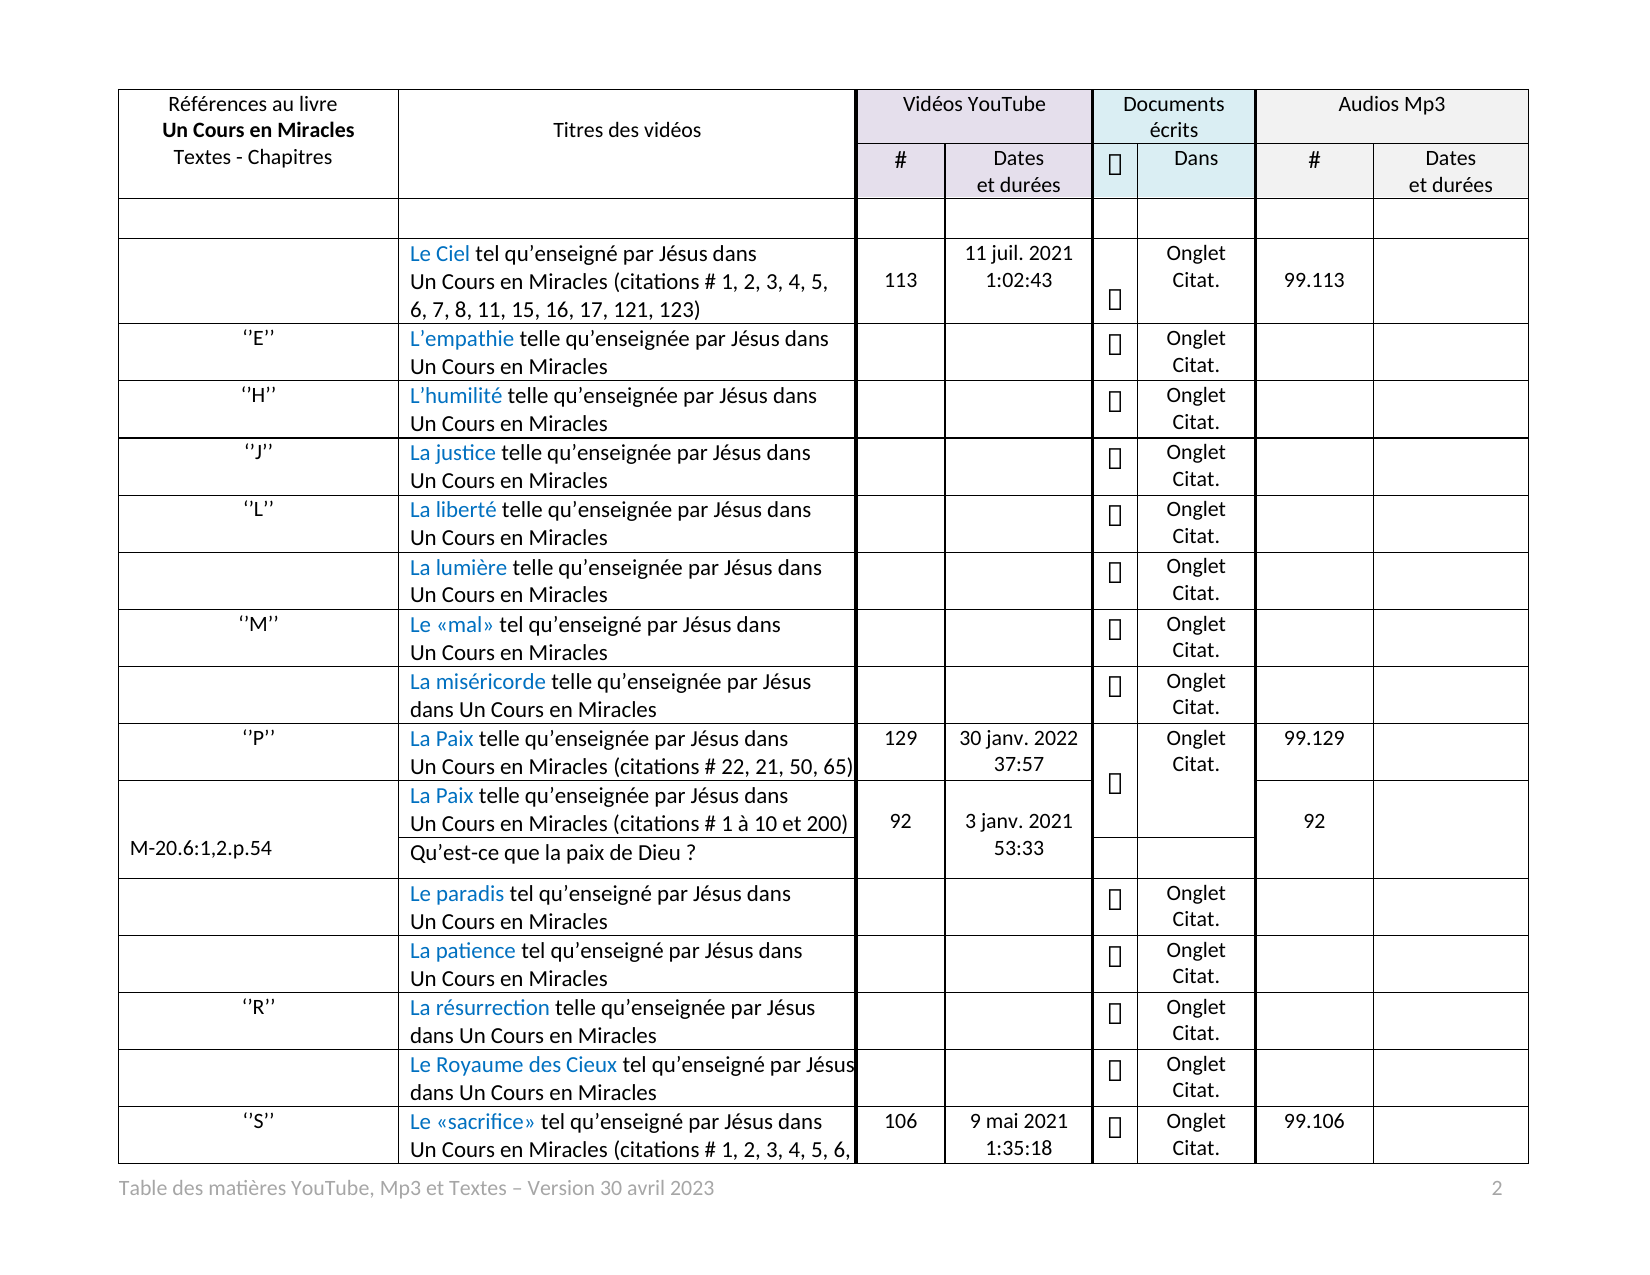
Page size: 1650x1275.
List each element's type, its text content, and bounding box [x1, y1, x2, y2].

table_cell [946, 610, 1091, 666]
table_cell 92 [858, 781, 944, 878]
table_cell  [1094, 936, 1137, 992]
table_cell [1374, 1050, 1528, 1106]
table_cell Onglet Citat. [1138, 496, 1254, 552]
table_cell  [1094, 496, 1137, 552]
table_cell [119, 199, 398, 238]
table_cell 129 [858, 724, 944, 780]
table_cell [1374, 993, 1528, 1049]
table_cell [946, 879, 1091, 935]
table_cell Onglet Citat. [1138, 1107, 1254, 1163]
table_cell [1374, 496, 1528, 552]
table_cell [1257, 553, 1373, 609]
table_cell # [858, 144, 944, 197]
table_cell [858, 610, 944, 666]
table_cell Onglet Citat. [1138, 324, 1254, 380]
table_cell [946, 381, 1091, 437]
table_cell [119, 936, 398, 992]
table_cell [119, 879, 398, 935]
table_cell [1257, 936, 1373, 992]
table_cell # [1257, 144, 1373, 197]
table_cell La résurrection telle qu’enseignée par Jésus dans Un Cours en Miracles [399, 993, 854, 1049]
table_cell 92 [1257, 781, 1373, 878]
table_cell [946, 496, 1091, 552]
table_cell [119, 1050, 398, 1106]
table_cell 99.113 [1257, 239, 1373, 323]
table_header Références au livre Un Cours en Miracles Textes - Chapitres [119, 90, 398, 197]
table_cell Le «sacrifice» tel qu’enseigné par Jésus dans Un Cours en Miracles (citations # 1, 2, 3, 4, 5, 6, 15, 18, 25, 28, 64) [399, 1107, 854, 1163]
table_cell [946, 936, 1091, 992]
table_cell Onglet Citat. [1138, 667, 1254, 723]
table_cell  [1094, 1107, 1137, 1163]
table_cell [1257, 324, 1373, 380]
table_cell Le paradis tel qu’enseigné par Jésus dans Un Cours en Miracles [399, 879, 854, 935]
table_cell Onglet Citat. [1138, 724, 1254, 837]
table_cell [946, 553, 1091, 609]
table_cell Qu’est-ce que la paix de Dieu ? [399, 838, 854, 878]
table_header Vidéos YouTube [858, 90, 1091, 143]
table_cell 99.129 [1257, 724, 1373, 780]
table_cell ‘’L’’ [119, 496, 398, 552]
table_cell  [1094, 724, 1137, 837]
table_cell [1257, 199, 1373, 238]
table_cell [1374, 724, 1528, 780]
table_cell [1374, 553, 1528, 609]
table_cell [1374, 381, 1528, 437]
table_cell  [1094, 610, 1137, 666]
table_cell  [1094, 381, 1137, 437]
table_cell [1094, 199, 1137, 238]
table_cell [1138, 838, 1254, 878]
table_cell La justice telle qu’enseignée par Jésus dans Un Cours en Miracles [399, 439, 854, 494]
table_cell [1138, 199, 1254, 238]
table_cell Dates et durées [946, 144, 1091, 197]
table_cell [858, 667, 944, 723]
table_cell  [1094, 144, 1137, 197]
table_cell [1374, 610, 1528, 666]
table_cell L’empathie telle qu’enseignée par Jésus dans Un Cours en Miracles [399, 324, 854, 380]
table_cell [946, 667, 1091, 723]
table_cell Onglet Citat. [1138, 936, 1254, 992]
table_cell [1257, 667, 1373, 723]
table_cell [946, 324, 1091, 380]
table_cell ‘’J’’ [119, 439, 398, 494]
table_cell 11 juil. 2021 1:02:43 [946, 239, 1091, 323]
table_cell Onglet Citat. [1138, 553, 1254, 609]
table_cell ‘’R’’ [119, 993, 398, 1049]
table_cell ‘’M’’ [119, 610, 398, 666]
table_cell La patience tel qu’enseigné par Jésus dans Un Cours en Miracles [399, 936, 854, 992]
table_cell ‘’S’’ [119, 1107, 398, 1163]
table_cell [858, 879, 944, 935]
table_cell [1257, 993, 1373, 1049]
table_cell [858, 439, 944, 494]
table_cell Onglet Citat. [1138, 879, 1254, 935]
table_cell [858, 199, 944, 238]
table_cell 30 janv. 2022 37:57 [946, 724, 1091, 780]
table_cell  [1094, 1050, 1137, 1106]
table_cell Le Ciel tel qu’enseigné par Jésus dans Un Cours en Miracles (citations # 1, 2, 3, 4, 5, 6, 7, 8, 11, 15, 16, 17, 121, 123) [399, 239, 854, 323]
table_header Audios Mp3 [1257, 90, 1528, 143]
table_cell [1257, 496, 1373, 552]
table_header Titres des vidéos [399, 90, 854, 197]
table_cell Dates et durées [1374, 144, 1528, 197]
table_cell Dans [1138, 144, 1254, 197]
table_cell [1257, 381, 1373, 437]
table_cell  [1094, 553, 1137, 609]
table_cell [1374, 936, 1528, 992]
table_cell 9 mai 2021 1:35:18 [946, 1107, 1091, 1163]
table_cell [946, 1050, 1091, 1106]
table_cell [858, 496, 944, 552]
table_cell  [1094, 324, 1137, 380]
table_cell [858, 993, 944, 1049]
table_cell Onglet Citat. [1138, 993, 1254, 1049]
table_cell La liberté telle qu’enseignée par Jésus dans Un Cours en Miracles [399, 496, 854, 552]
table_cell [119, 239, 398, 323]
table_cell 3 janv. 2021 53:33 [946, 781, 1091, 878]
table_cell [1374, 879, 1528, 935]
table_cell  [1094, 667, 1137, 723]
table_cell Onglet Citat. [1138, 610, 1254, 666]
table_cell [1374, 781, 1528, 878]
table_cell [1257, 439, 1373, 494]
table_cell ‘’E’’ [119, 324, 398, 380]
table_cell [1257, 610, 1373, 666]
table_cell L’humilité telle qu’enseignée par Jésus dans Un Cours en Miracles [399, 381, 854, 437]
table_cell [119, 553, 398, 609]
table_cell [858, 1050, 944, 1106]
table_cell [946, 439, 1091, 494]
table_cell [858, 936, 944, 992]
table_cell [1374, 239, 1528, 323]
table_cell [399, 199, 854, 238]
table_cell [1374, 1107, 1528, 1163]
table_cell ‘’P’’ [119, 724, 398, 780]
table_cell La Paix telle qu’enseignée par Jésus dans Un Cours en Miracles (citations # 22, 21, 50, 65) [399, 724, 854, 780]
table_cell La Paix telle qu’enseignée par Jésus dans Un Cours en Miracles (citations # 1 à 10 et 200) [399, 781, 854, 837]
table_cell 106 [858, 1107, 944, 1163]
table_cell  [1094, 239, 1137, 323]
table_cell [946, 993, 1091, 1049]
table_cell Le «mal» tel qu’enseigné par Jésus dans Un Cours en Miracles [399, 610, 854, 666]
table_cell [1094, 838, 1137, 878]
table_cell [1374, 199, 1528, 238]
table_cell Le Royaume des Cieux tel qu’enseigné par Jésus dans Un Cours en Miracles [399, 1050, 854, 1106]
table_cell [1374, 324, 1528, 380]
table_cell [1374, 667, 1528, 723]
table_cell Onglet Citat. [1138, 1050, 1254, 1106]
table_cell La lumière telle qu’enseignée par Jésus dans Un Cours en Miracles [399, 553, 854, 609]
table_cell Onglet Citat. [1138, 239, 1254, 323]
table_cell [1374, 439, 1528, 494]
table_cell  [1094, 993, 1137, 1049]
table_cell [946, 199, 1091, 238]
table_cell  [1094, 879, 1137, 935]
table_cell La miséricorde telle qu’enseignée par Jésus dans Un Cours en Miracles [399, 667, 854, 723]
table_header Documents écrits [1094, 90, 1254, 143]
table_cell 113 [858, 239, 944, 323]
table_cell Onglet Citat. [1138, 381, 1254, 437]
table_cell  [1094, 439, 1137, 494]
table_cell M-20.6:1,2.p.54 [119, 781, 398, 878]
table_cell [858, 381, 944, 437]
table_cell [119, 667, 398, 723]
table_cell [1257, 879, 1373, 935]
table_cell [1257, 1050, 1373, 1106]
table_cell [858, 553, 944, 609]
table_cell ‘’H’’ [119, 381, 398, 437]
table_cell [858, 324, 944, 380]
table_cell 99.106 [1257, 1107, 1373, 1163]
table_cell Onglet Citat. [1138, 439, 1254, 494]
